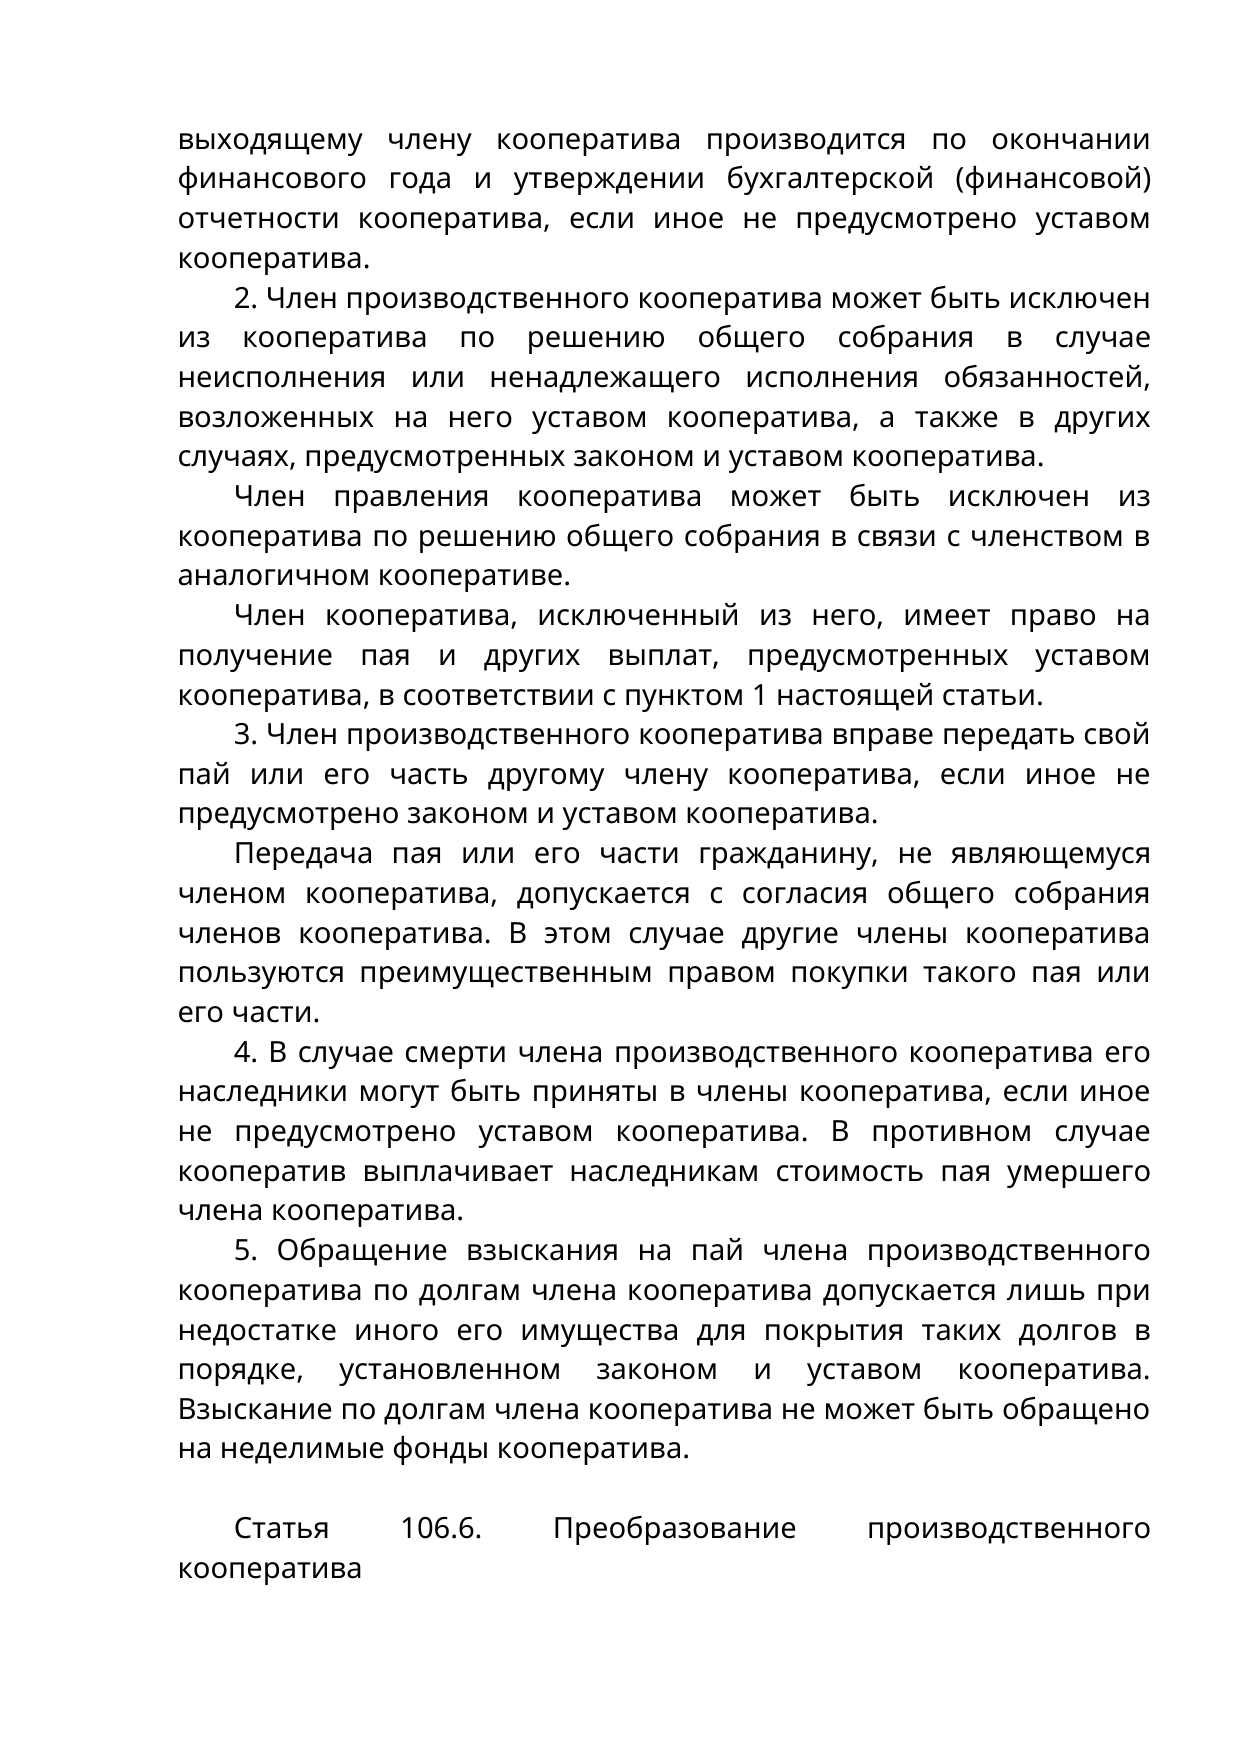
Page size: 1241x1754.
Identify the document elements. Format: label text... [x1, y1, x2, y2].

text 2. Член производственного кооператива может быть исключен из кооператива по решению общего собрания в случае неисполнения или ненадлежащего исполнения обязанностей, возложенных на него уставом кооператива, а также в других случаях, предусмотренных законом и уставом кооператива. [177, 277, 1152, 475]
text Член кооператива, исключенный из него, имеет право на получение пая и других выплат, предусмотренных уставом кооператива, в соответствии с пунктом 1 настоящей статьи. [177, 594, 1152, 713]
text Статья 106.6. Преобразование производственного кооператива [177, 1507, 1152, 1587]
text Передача пая или его части гражданину, не являющемуся членом кооператива, допускается с согласия общего собрания членов кооператива. В этом случае другие члены кооператива пользуются преимущественным правом покупки такого пая или его части. [177, 832, 1152, 1031]
text 3. Член производственного кооператива вправе передать свой пай или его часть другому члену кооператива, если иное не предусмотрено законом и уставом кооператива. [177, 713, 1152, 832]
text Член правления кооператива может быть исключен из кооператива по решению общего собрания в связи с членством в аналогичном кооперативе. [177, 475, 1152, 594]
text 4. В случае смерти члена производственного кооператива его наследники могут быть приняты в члены кооператива, если иное не предусмотрено уставом кооператива. В противном случае кооператив выплачивает наследникам стоимость пая умершего члена кооператива. [177, 1031, 1152, 1229]
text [177, 118, 1152, 277]
text 5. Обращение взыскания на пай члена производственного кооператива по долгам члена кооператива допускается лишь при недостатке иного его имущества для покрытия таких долгов в порядке, установленном законом и уставом кооператива. Взыскание по долгам члена кооператива не может быть обращено на неделимые фонды кооператива. [177, 1229, 1152, 1467]
